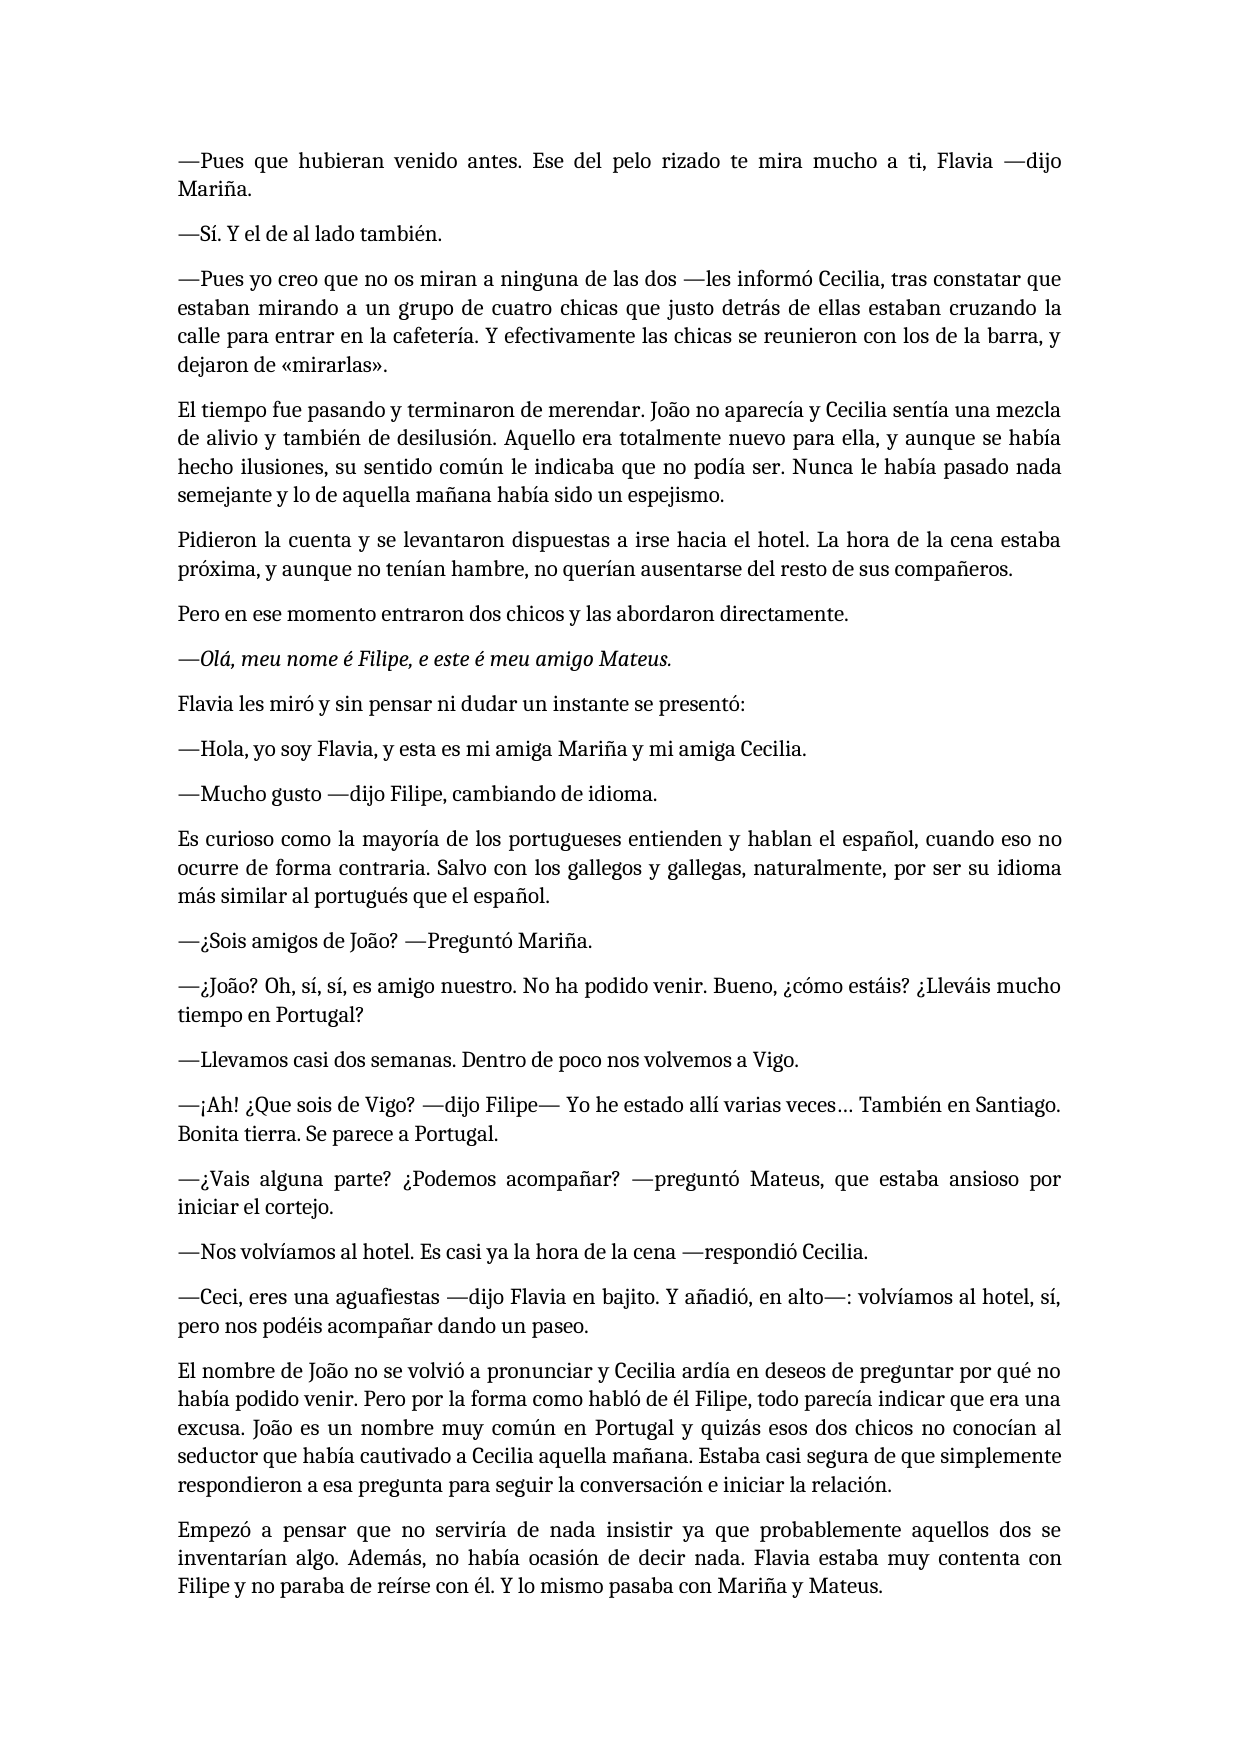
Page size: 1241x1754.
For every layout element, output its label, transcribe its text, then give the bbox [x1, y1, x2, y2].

text —Pues yo creo que no os miran a ninguna de las dos —les informó Cecilia, tras constatar que estaban mirando a un grupo de cuatro chicas que justo detrás de ellas estaban cruzando la calle para entrar en la cafetería. Y efectivamente las chicas se reunieron con los de la barra, y dejaron de «mirarlas». [177, 266, 1063, 378]
text Flavia les miró y sin pensar ni dudar un instante se presentó: [177, 691, 1063, 717]
text —Hola, yo soy Flavia, y esta es mi amiga Mariña y mi amiga Cecilia. [177, 736, 1063, 762]
text El tiempo fue pasando y terminaron de merendar. João no aparecía y Cecilia sentía una mezcla de alivio y también de desilusión. Aquello era totalmente nuevo para ella, y aunque se había hecho ilusiones, su sentido común le indicaba que no podía ser. Nunca le había pasado nada semejante y lo de aquella mañana había sido un espejismo. [177, 397, 1063, 508]
text Es curioso como la mayoría de los portugueses entienden y hablan el español, cuando eso no ocurre de forma contraria. Salvo con los gallegos y gallegas, naturalmente, por ser su idioma más similar al portugués que el español. [177, 826, 1063, 909]
text El nombre de João no se volvió a pronunciar y Cecilia ardía en deseos de preguntar por qué no había podido venir. Pero por la forma como habló de él Filipe, todo parecía indicar que era una excusa. João es un nombre muy común en Portugal y quizás esos dos chicos no conocían al seductor que había cautivado a Cecilia aquella mañana. Estaba casi segura de que simplemente respondieron a esa pregunta para seguir la conversación e iniciar la relación. [177, 1358, 1063, 1498]
text —¿Sois amigos de João? —Preguntó Mariña. [177, 928, 1063, 954]
text —Llevamos casi dos semanas. Dentro de poco nos volvemos a Vigo. [177, 1047, 1063, 1073]
text —Pues que hubieran venido antes. Ese del pelo rizado te mira mucho a ti, Flavia —dijo Mariña. [177, 148, 1063, 202]
text —¿Vais alguna parte? ¿Podemos acompañar? —preguntó Mateus, que estaba ansioso por iniciar el cortejo. [177, 1165, 1063, 1220]
text —¡Ah! ¿Que sois de Vigo? —dijo Filipe— Yo he estado allí varias veces… También en Santiago. Bonita tierra. Se parece a Portugal. [177, 1092, 1063, 1147]
text —¿João? Oh, sí, sí, es amigo nuestro. No ha podido venir. Bueno, ¿cómo estáis? ¿Lleváis mucho tiempo en Portugal? [177, 973, 1063, 1028]
text —Sí. Y el de al lado también. [177, 221, 1063, 247]
text Pero en ese momento entraron dos chicos y las abordaron directamente. [177, 601, 1063, 627]
text Pidieron la cuenta y se levantaron dispuestas a irse hacia el hotel. La hora de la cena estaba próxima, y aunque no tenían hambre, no querían ausentarse del resto de sus compañeros. [177, 527, 1063, 582]
text —Nos volvíamos al hotel. Es casi ya la hora de la cena —respondió Cecilia. [177, 1239, 1063, 1265]
text —Olá, meu nome é Filipe, e este é meu amigo Mateus. [177, 646, 1063, 672]
text Empezó a pensar que no serviría de nada insistir ya que probablemente aquellos dos se inventarían algo. Además, no había ocasión de decir nada. Flavia estaba muy contenta con Filipe y no paraba de reírse con él. Y lo mismo pasaba con Mariña y Mateus. [177, 1516, 1063, 1600]
text —Mucho gusto —dijo Filipe, cambiando de idioma. [177, 781, 1063, 807]
text —Ceci, eres una aguafiestas —dijo Flavia en bajito. Y añadió, en alto—: volvíamos al hotel, sí, pero nos podéis acompañar dando un paseo. [177, 1284, 1063, 1339]
